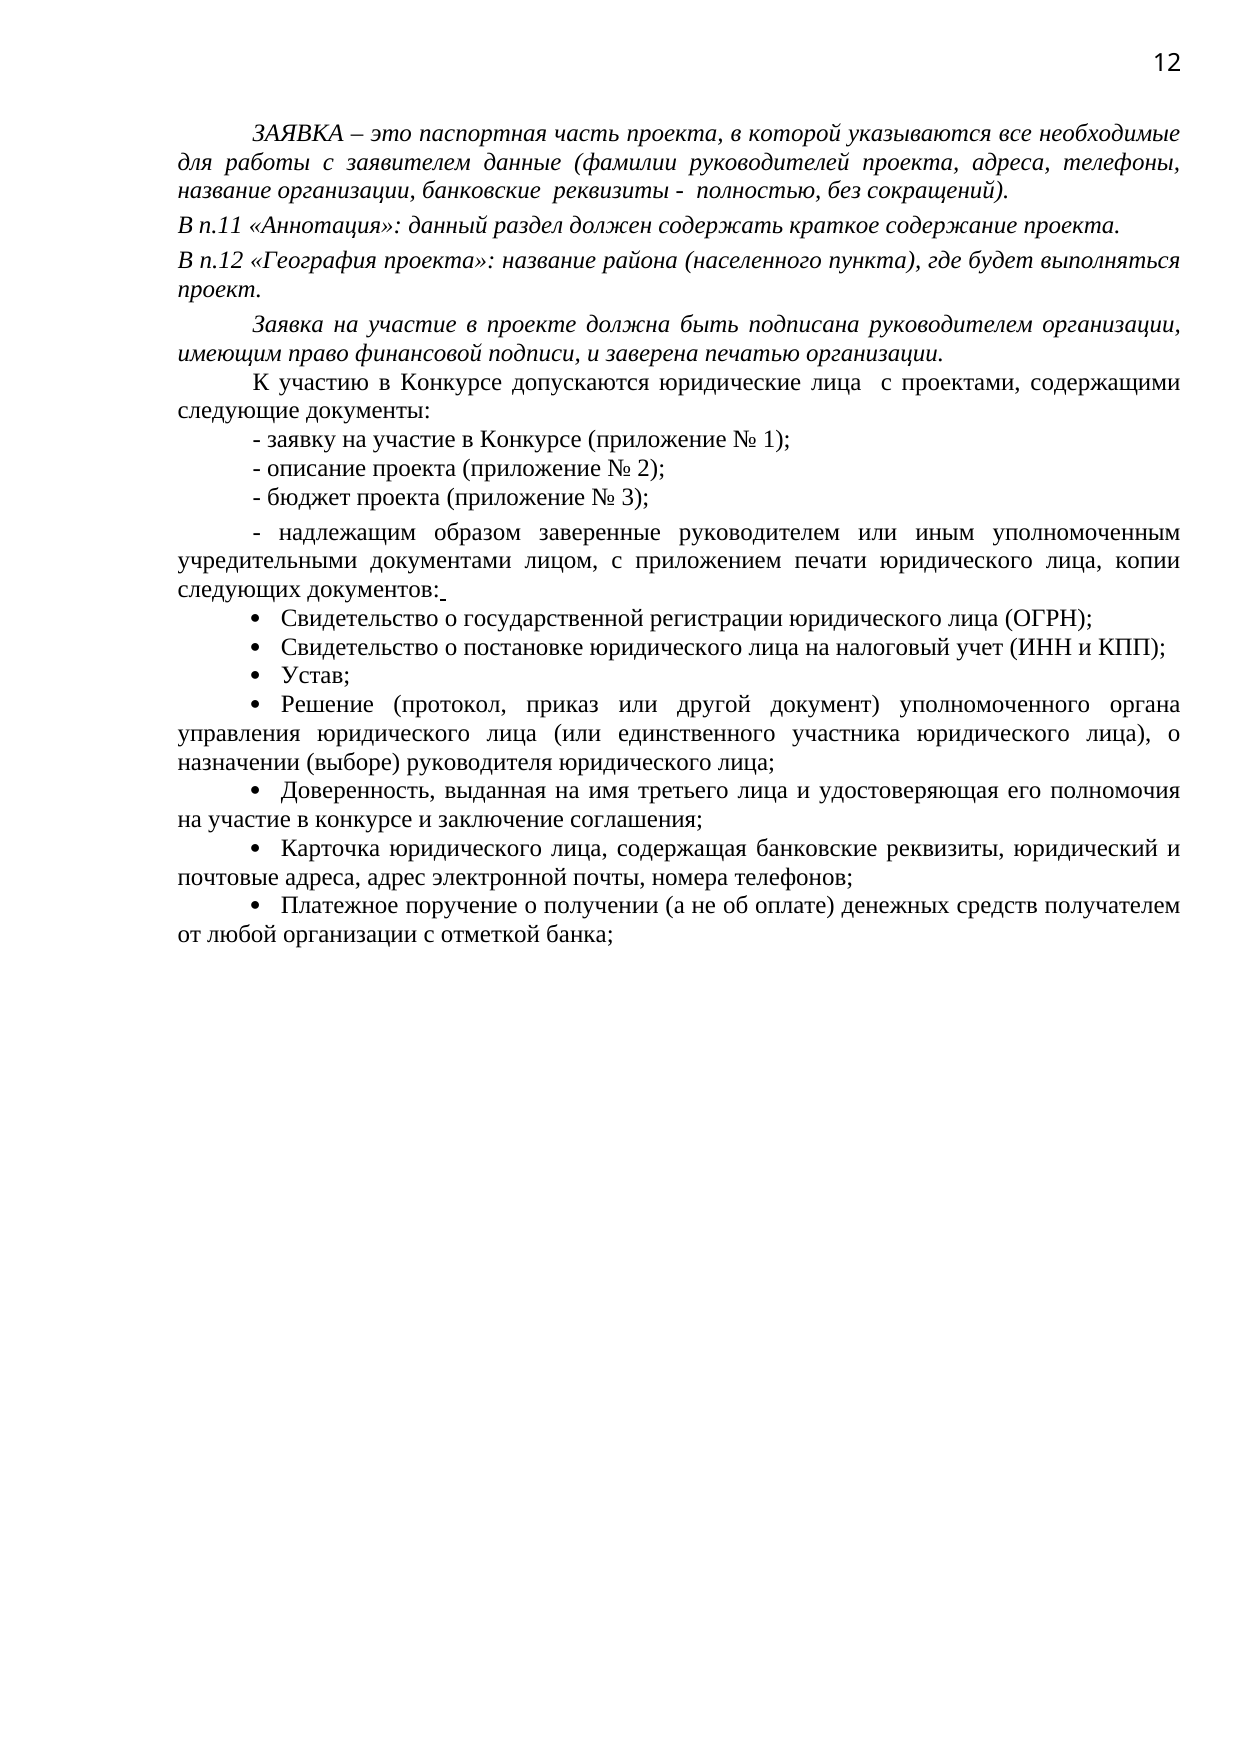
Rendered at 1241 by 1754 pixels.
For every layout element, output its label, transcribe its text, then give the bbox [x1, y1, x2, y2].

list Доверенность, выданная на имя третьего лица и удостоверяющая его полномочия на участие в конкурсе и заключение соглашения; [177, 776, 1181, 833]
text Заявка на участие в проекте должна быть подписана руководителем организации, имеющим право финансовой подписи, и заверена печатью организации. [177, 309, 1181, 367]
list Карточка юридического лица, содержащая банковские реквизиты, юридический и почтовые адреса, адрес электронной почты, номера телефонов; [177, 833, 1181, 891]
list Устав; [177, 661, 1181, 689]
text К участию в Конкурсе допускаются юридические лица с проектами, содержащими следующие документы: [177, 367, 1181, 424]
text В п.12 «География проекта»: название района (населенного пункта), где будет выполняться проект. [177, 246, 1181, 303]
text - заявку на участие в Конкурсе (приложение № 1); [177, 424, 1181, 453]
text В п.11 «Аннотация»: данный раздел должен содержать краткое содержание проекта. [177, 211, 1181, 239]
list Свидетельство о государственной регистрации юридического лица (ОГРН); [177, 603, 1181, 632]
text - надлежащим образом заверенные руководителем или иным уполномоченным учредительными документами лицом, с приложением печати юридического лица, копии следующих документов: [177, 517, 1181, 603]
text - бюджет проекта (приложение № 3); [177, 482, 1181, 511]
list Свидетельство о постановке юридического лица на налоговый учет (ИНН и КПП); [177, 632, 1181, 661]
text ЗАЯВКА – это паспортная часть проекта, в которой указываются все необходимые для работы с заявителем данные (фамилии руководителей проекта, адреса, телефоны, название организации, банковские реквизиты - полностью, без сокращений). [177, 118, 1181, 204]
list Платежное поручение о получении (а не об оплате) денежных средств получателем от любой организации с отметкой банка; [177, 891, 1181, 948]
text - описание проекта (приложение № 2); [177, 453, 1181, 482]
list Решение (протокол, приказ или другой документ) уполномоченного органа управления юридического лица (или единственного участника юридического лица), о назначении (выборе) руководителя юридического лица; [177, 689, 1181, 776]
